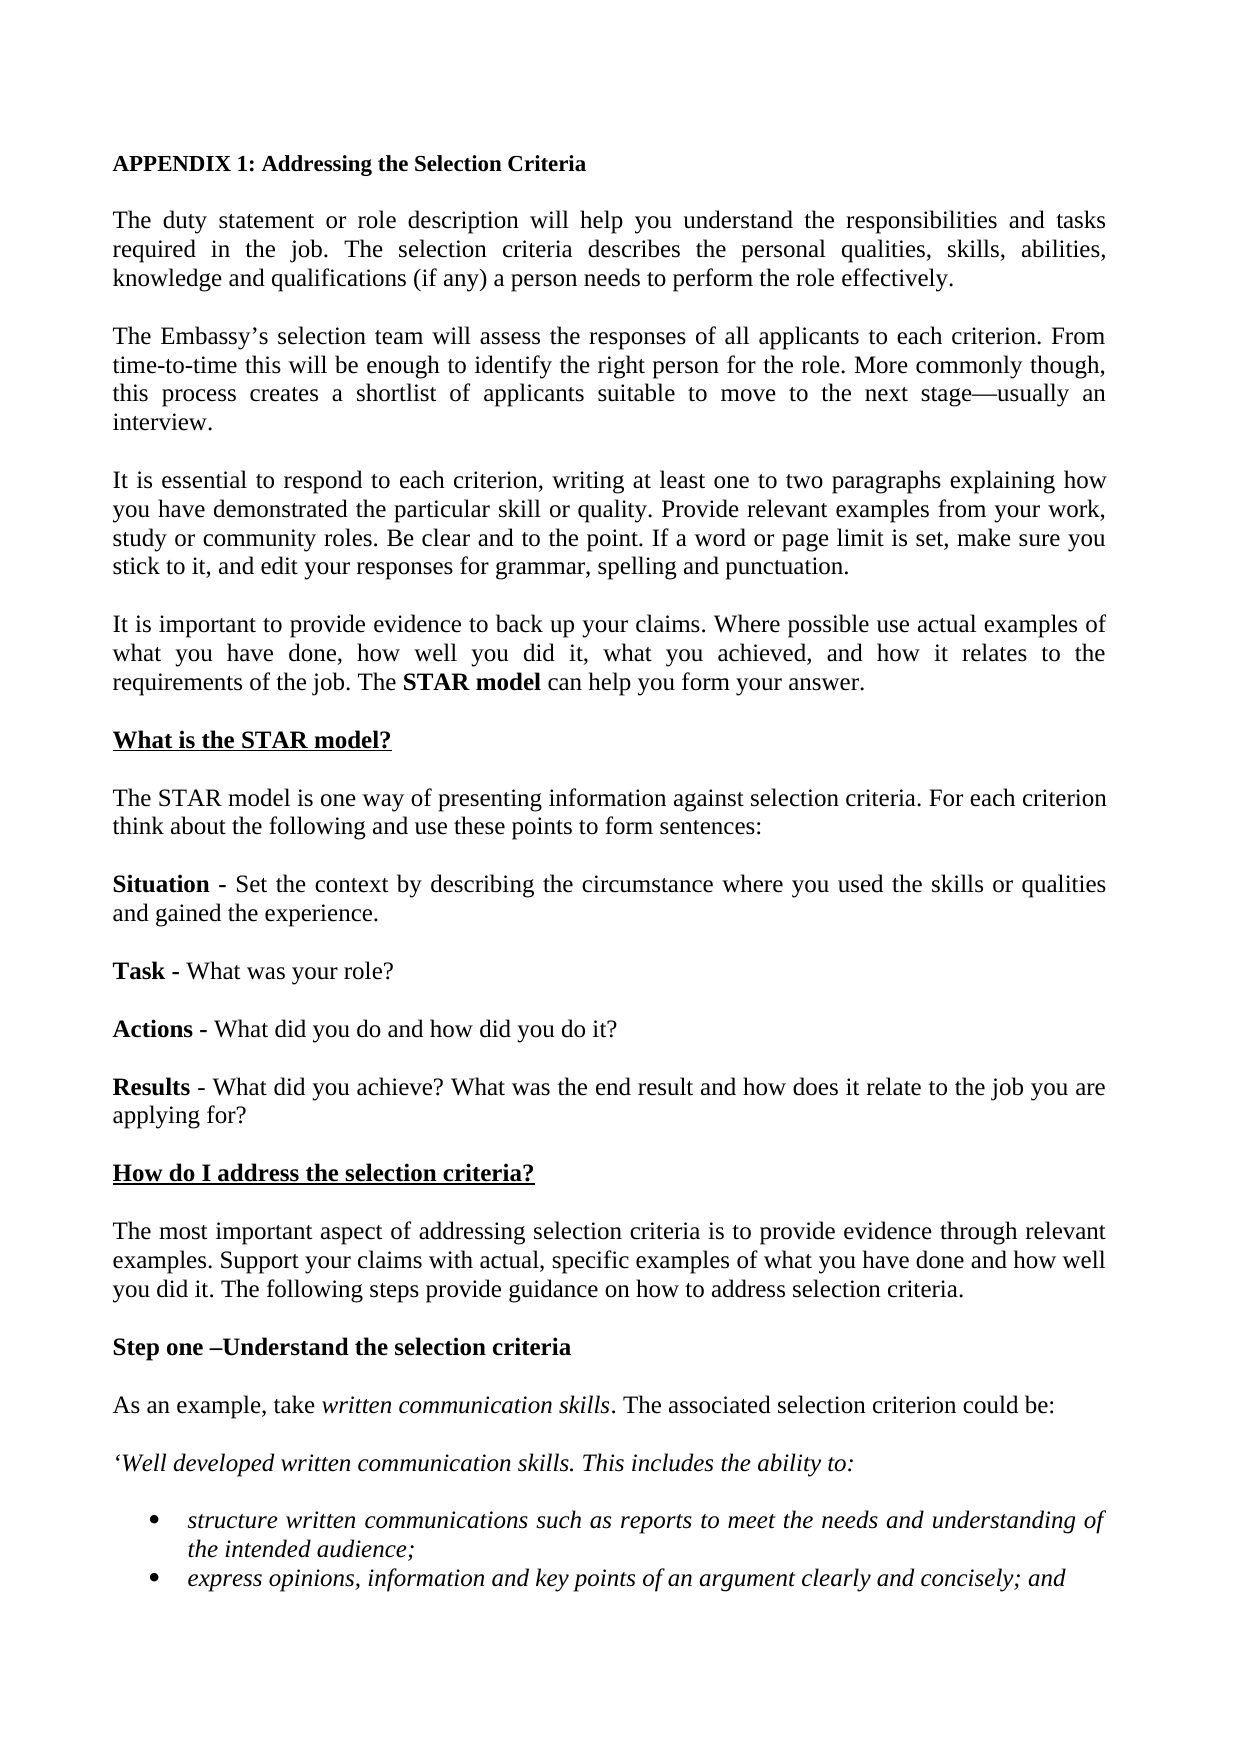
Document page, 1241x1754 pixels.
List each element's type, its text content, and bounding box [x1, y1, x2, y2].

text APPENDIX 1: Addressing the Selection Criteria [112, 150, 1107, 176]
text The most important aspect of addressing selection criteria is to provide evidence through relevant examples. Support your claims with actual, specific examples of what you have done and how well you did it. The following steps provide guidance on how to address selection criteria. [112, 1216, 1107, 1303]
subtitle How do I address the selection criteria? [112, 1158, 1107, 1187]
list express opinions, information and key points of an argument clearly and concisely; and [150, 1563, 1107, 1592]
subtitle Step one –Understand the selection criteria [112, 1332, 1107, 1361]
text As an example, take written communication skills. The associated selection criterion could be: [112, 1390, 1107, 1418]
text The duty statement or role description will help you understand the responsibilities and tasks required in the job. The selection criteria describes the personal qualities, skills, abilities, knowledge and qualifications (if any) a person needs to perform the role effectively. [112, 206, 1107, 292]
list structure written communications such as reports to meet the needs and understanding of the intended audience; [150, 1506, 1107, 1563]
text It is important to provide evidence to back up your claims. Where possible use actual examples of what you have done, how well you did it, what you achieved, and how it relates to the requirements of the job. The STAR model can help you form your answer. [112, 609, 1107, 696]
text It is essential to respond to each criterion, writing at least one to two paragraphs explaining how you have demonstrated the particular skill or quality. Provide relevant examples from your work, study or community roles. Be clear and to the point. If a word or page limit is set, make sure you stick to it, and edit your responses for grammar, spelling and punctuation. [112, 465, 1107, 580]
text Actions - What did you do and how did you do it? [112, 1014, 1107, 1043]
text The STAR model is one way of presenting information against selection criteria. For each criterion think about the following and use these points to form sentences: [112, 783, 1107, 840]
subtitle What is the STAR model? [112, 725, 1107, 753]
text ‘Well developed written communication skills. This includes the ability to: [112, 1448, 1107, 1476]
text Situation - Set the context by describing the circumstance where you used the skills or qualities and gained the experience. [112, 869, 1107, 927]
text Task - What was your role? [112, 956, 1107, 985]
text The Embassy’s selection team will assess the responses of all applicants to each criterion. From time-to-time this will be enough to identify the right person for the role. More commonly though, this process creates a shortlist of applicants suitable to move to the next stage—usually an interview. [112, 321, 1107, 436]
text Results - What did you achieve? What was the end result and how does it relate to the job you are applying for? [112, 1072, 1107, 1129]
